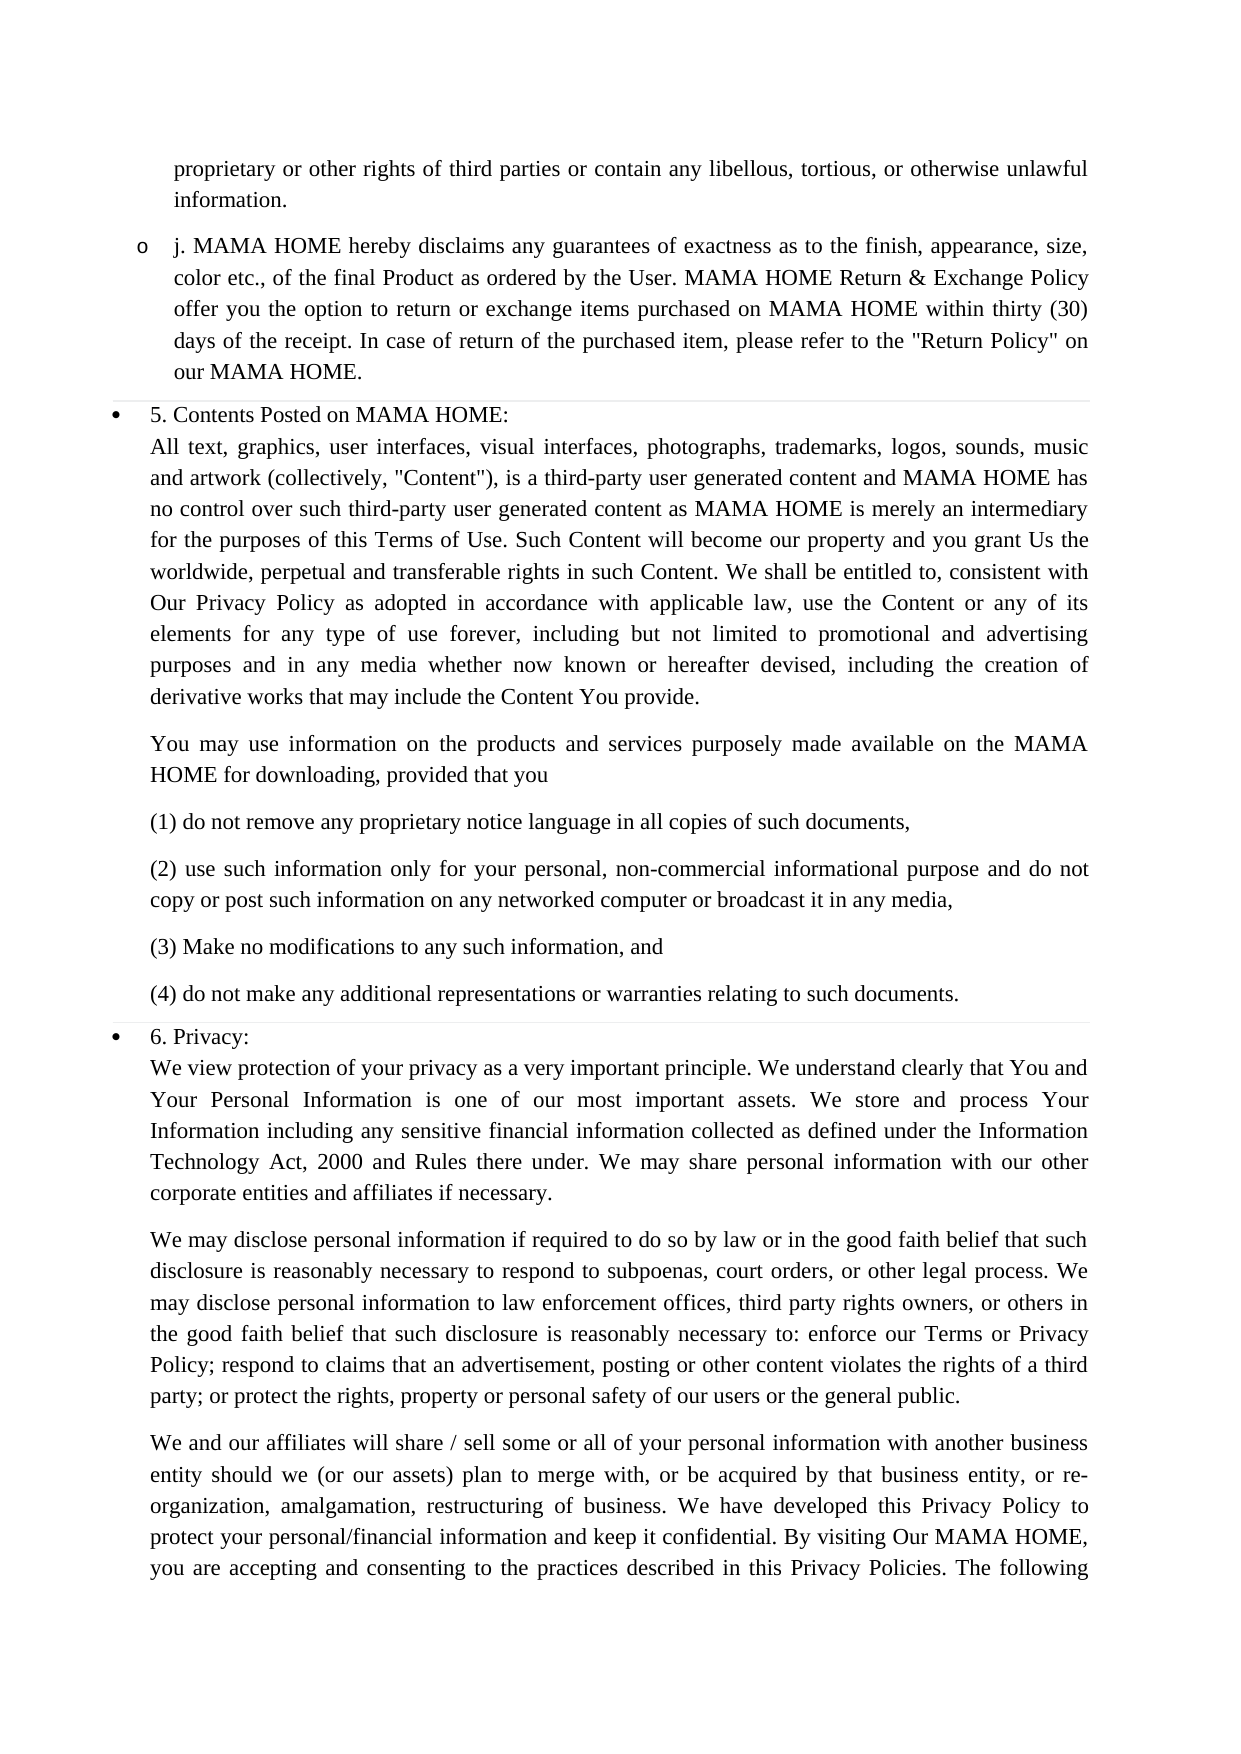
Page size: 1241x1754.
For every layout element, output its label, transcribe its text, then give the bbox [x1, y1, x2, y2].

text (1) do not remove any proprietary notice language in all copies of such documents, [150, 803, 1090, 834]
text (3) Make no modifications to any such information, and [150, 928, 1090, 959]
text All text, graphics, user interfaces, visual interfaces, photographs, trademarks, logos, sounds, music and artwork (collectively, "Content"), is a third-party user generated content and MAMA HOME has no control over such third-party user generated content as MAMA HOME is merely an intermediary for the purposes of this Terms of Use. Such Content will become our property and you grant Us the worldwide, perpetual and transferable rights in such Content. We shall be entitled to, consistent with Our Privacy Policy as adopted in accordance with applicable law, use the Content or any of its elements for any type of use forever, including but not limited to promotional and advertising purposes and in any media whether now known or hereafter devised, including the creation of derivative works that may include the Content You provide. [150, 428, 1090, 709]
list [136, 150, 1090, 212]
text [150, 1424, 1090, 1581]
text You may use information on the products and services purposely made available on the MAMA HOME for downloading, provided that you [150, 725, 1090, 787]
text (4) do not make any additional representations or warranties relating to such documents. [150, 975, 1090, 1006]
list 5. Contents Posted on MAMA HOME: [112, 401, 1090, 428]
list j. MAMA HOME hereby disclaims any guarantees of exactness as to the finish, appearance, size, color etc., of the final Product as ordered by the User. MAMA HOME Return & Exchange Policy offer you the option to return or exchange items purchased on MAMA HOME within thirty (30) days of the receipt. In case of return of the purchased item, please refer to the "Return Policy" on our MAMA HOME. [136, 228, 1090, 384]
text We may disclose personal information if required to do so by law or in the good faith belief that such disclosure is reasonably necessary to respond to subpoenas, court orders, or other legal process. We may disclose personal information to law enforcement offices, third party rights owners, or others in the good faith belief that such disclosure is reasonably necessary to: enforce our Terms or Privacy Policy; respond to claims that an advertisement, posting or other content violates the rights of a third party; or protect the rights, property or personal safety of our users or the general public. [150, 1221, 1090, 1409]
text (2) use such information only for your personal, non-commercial informational purpose and do not copy or post such information on any networked computer or broadcast it in any media, [150, 850, 1090, 912]
list 6. Privacy: [112, 1023, 1090, 1049]
text We view protection of your privacy as a very important principle. We understand clearly that You and Your Personal Information is one of our most important assets. We store and process Your Information including any sensitive financial information collected as defined under the Information Technology Act, 2000 and Rules there under. We may share personal information with our other corporate entities and affiliates if necessary. [150, 1049, 1090, 1206]
